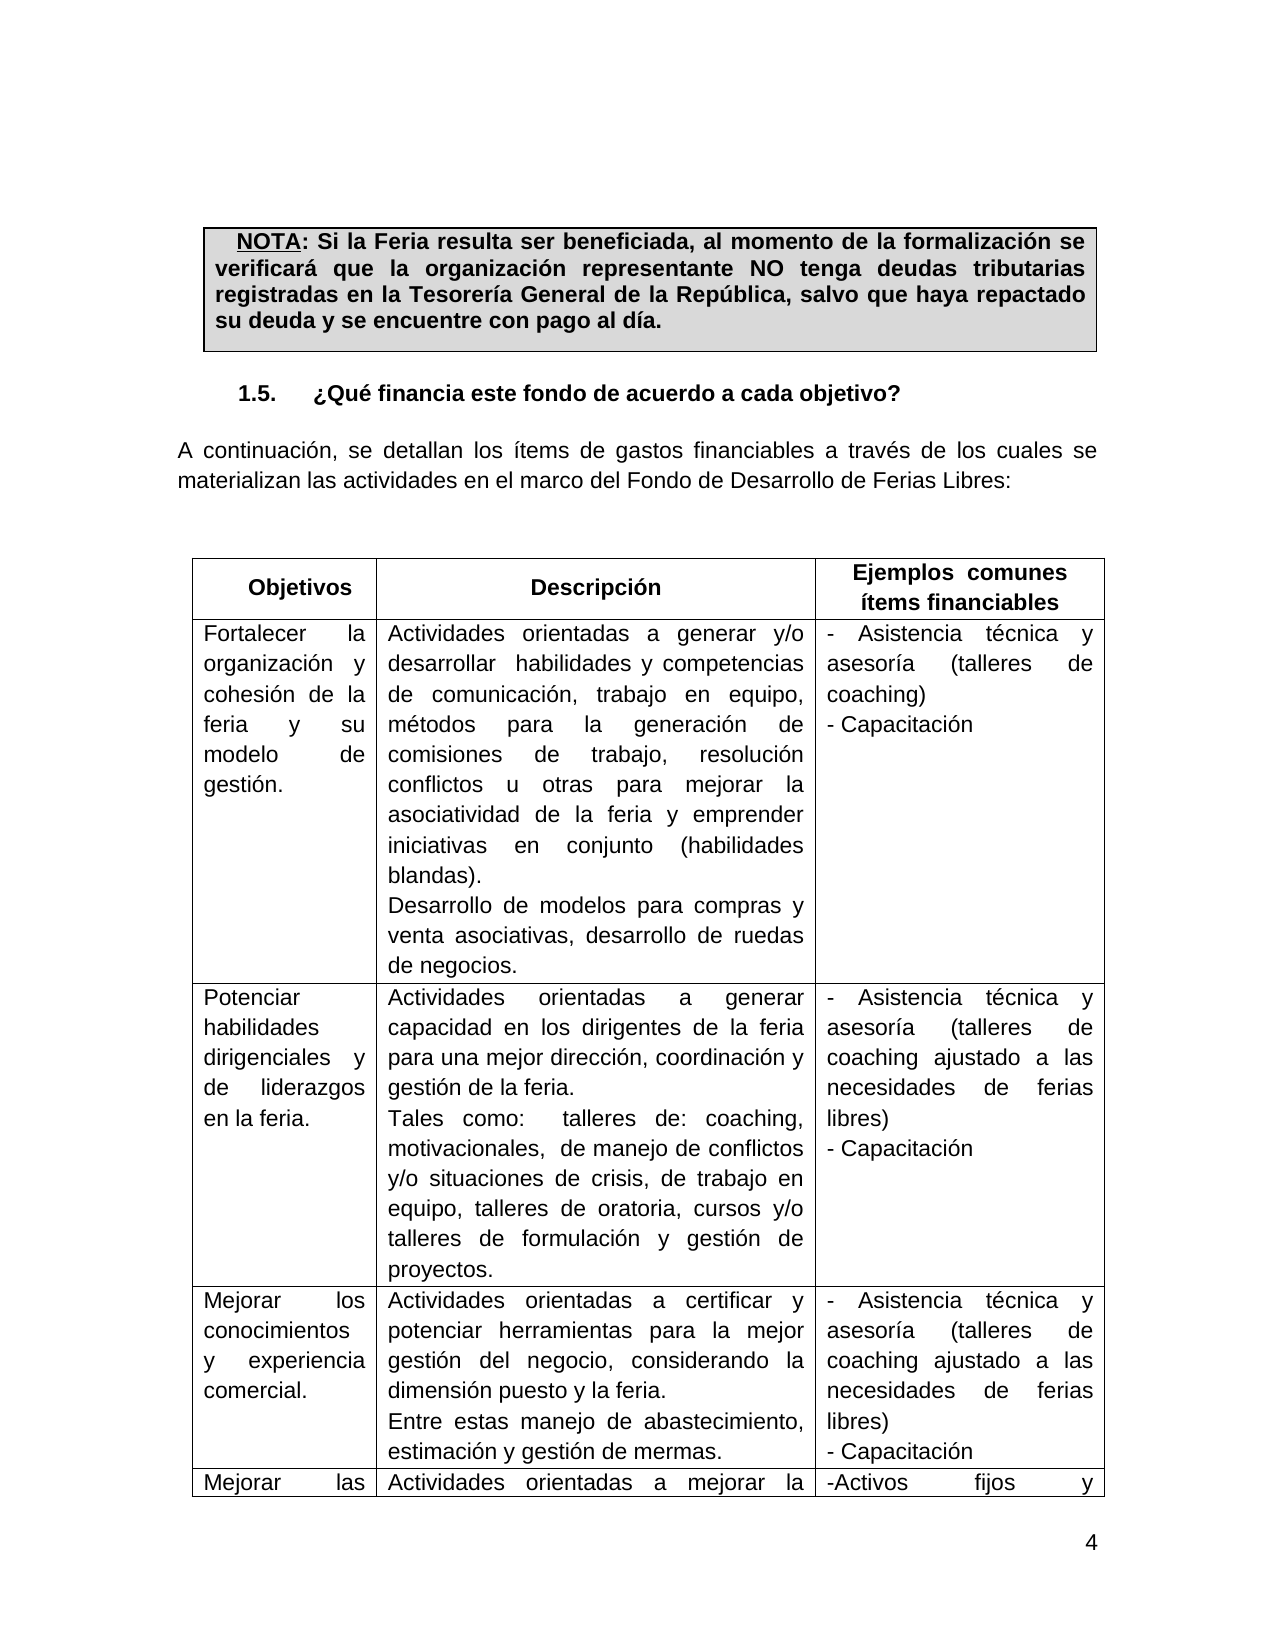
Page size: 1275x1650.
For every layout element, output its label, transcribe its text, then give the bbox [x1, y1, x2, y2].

table_cell Actividades orientadas a generar y/o desarrollar habilidades y competencias de comunicación, trabajo en equipo, métodos para la generación de comisiones de trabajo, resolución conflictos u otras para mejorar la asociatividad de la feria y emprender iniciativas en conjunto (habilidades blandas). Desarrollo de modelos para compras y venta asociativas, desarrollo de ruedas de negocios. [377, 620, 815, 983]
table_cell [377, 1469, 815, 1496]
table_header Objetivos [193, 559, 376, 619]
table_cell - Asistencia técnica y asesoría (talleres de coaching) - Capacitación [816, 620, 1104, 983]
table_header Descripción [377, 559, 815, 619]
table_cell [816, 1469, 1104, 1496]
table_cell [193, 1469, 376, 1496]
subtitle ¿Qué financia este fondo de acuerdo a cada objetivo? [238, 225, 1098, 407]
table_cell - Asistencia técnica y asesoría (talleres de coaching ajustado a las necesidades de ferias libres) - Capacitación [816, 1287, 1104, 1468]
table_cell Actividades orientadas a certificar y potenciar herramientas para la mejor gestión del negocio, considerando la dimensión puesto y la feria. Entre estas manejo de abastecimiento, estimación y gestión de mermas. [377, 1287, 815, 1468]
table_cell Actividades orientadas a generar capacidad en los dirigentes de la feria para una mejor dirección, coordinación y gestión de la feria. Tales como: talleres de: coaching, motivacionales, de manejo de conflictos y/o situaciones de crisis, de trabajo en equipo, talleres de oratoria, cursos y/o talleres de formulación y gestión de proyectos. [377, 984, 815, 1286]
table_cell Potenciar habilidades dirigenciales y de liderazgos en la feria. [193, 984, 376, 1286]
table_cell Fortalecer la organización y cohesión de la feria y su modelo de gestión. [193, 620, 376, 983]
table_header Ejemplos comunes ítems financiables [816, 559, 1104, 619]
table_cell - Asistencia técnica y asesoría (talleres de coaching ajustado a las necesidades de ferias libres) - Capacitación [816, 984, 1104, 1286]
text A continuación, se detallan los ítems de gastos financiables a través de los cuales se materializan las actividades en el marco del Fondo de Desarrollo de Ferias Libres: [177, 437, 1098, 493]
table_cell Mejorar los conocimientos y experiencia comercial. [193, 1287, 376, 1468]
